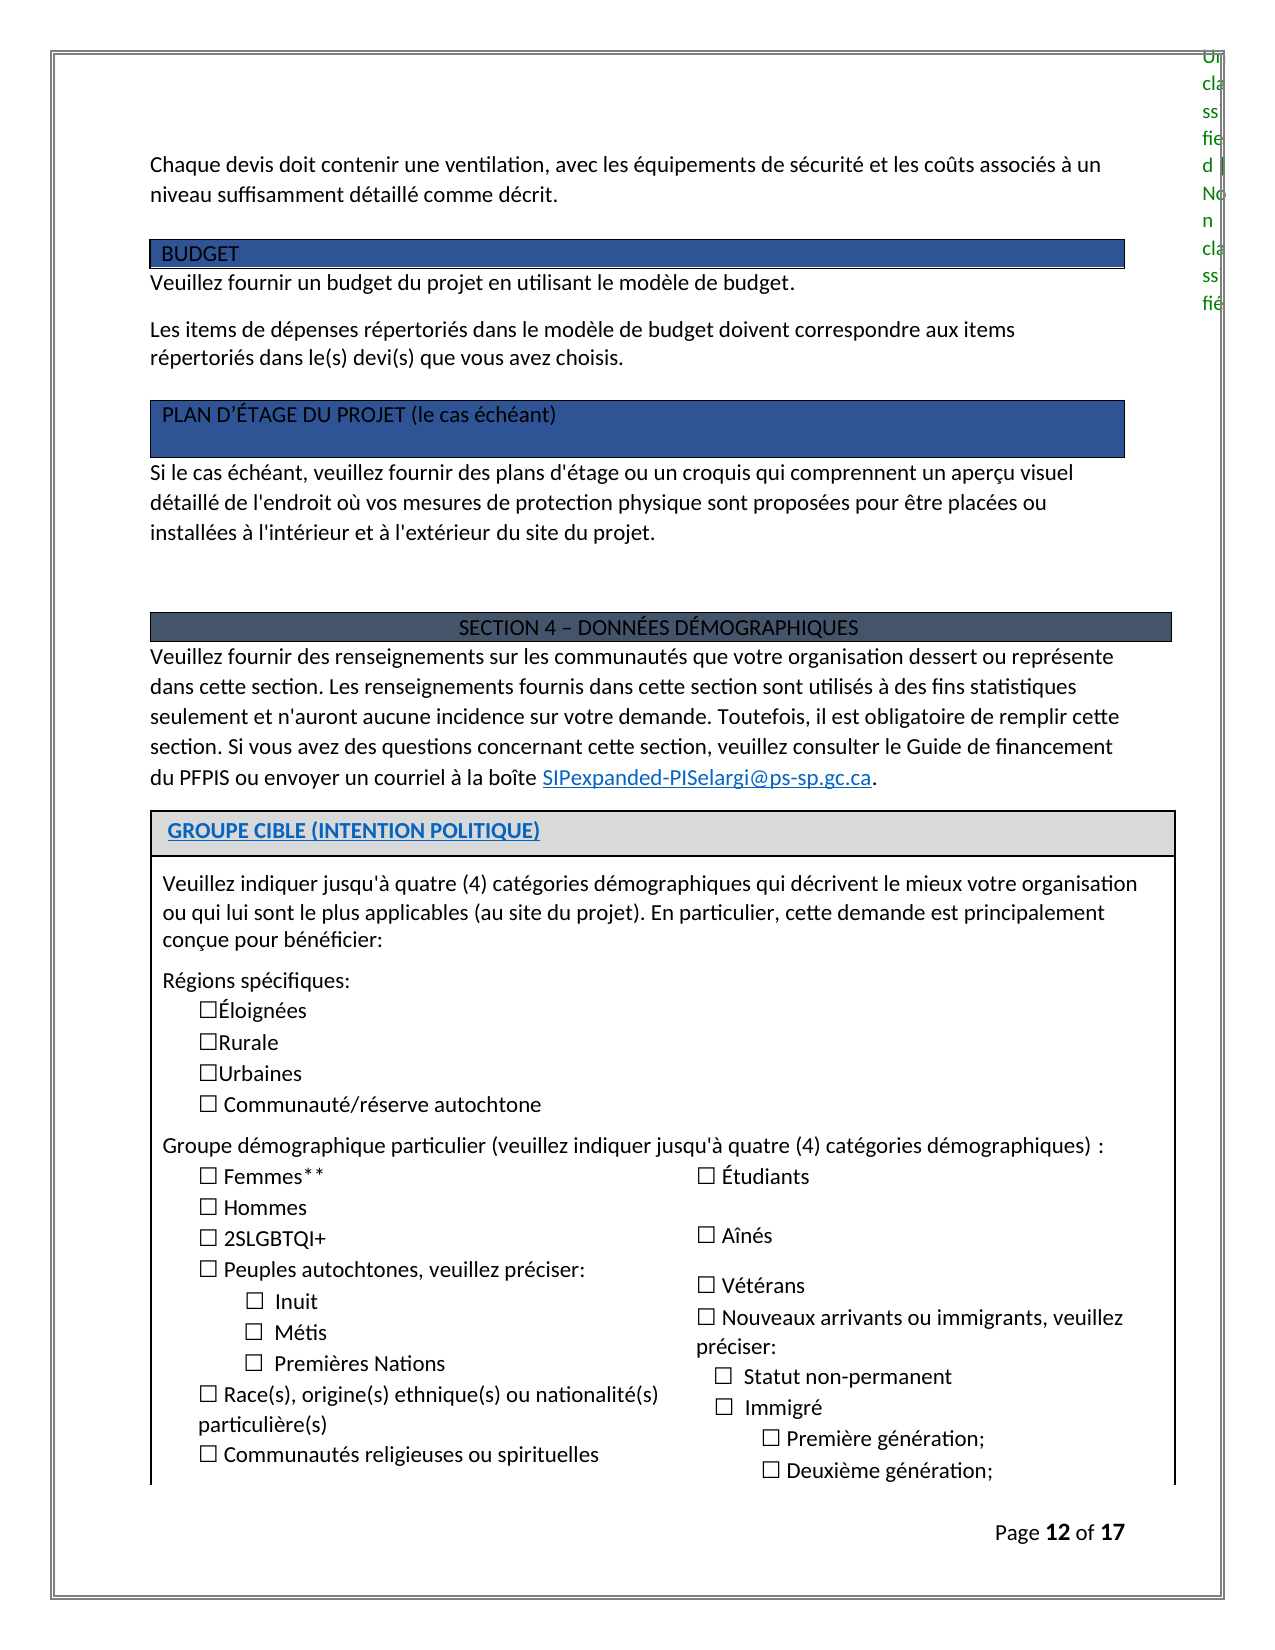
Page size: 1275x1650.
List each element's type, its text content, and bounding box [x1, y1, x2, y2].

table_cell [152, 857, 1174, 1160]
table_header [152, 812, 1174, 855]
table_cell ; [685, 1160, 1174, 1485]
table_cell [152, 1160, 684, 1485]
